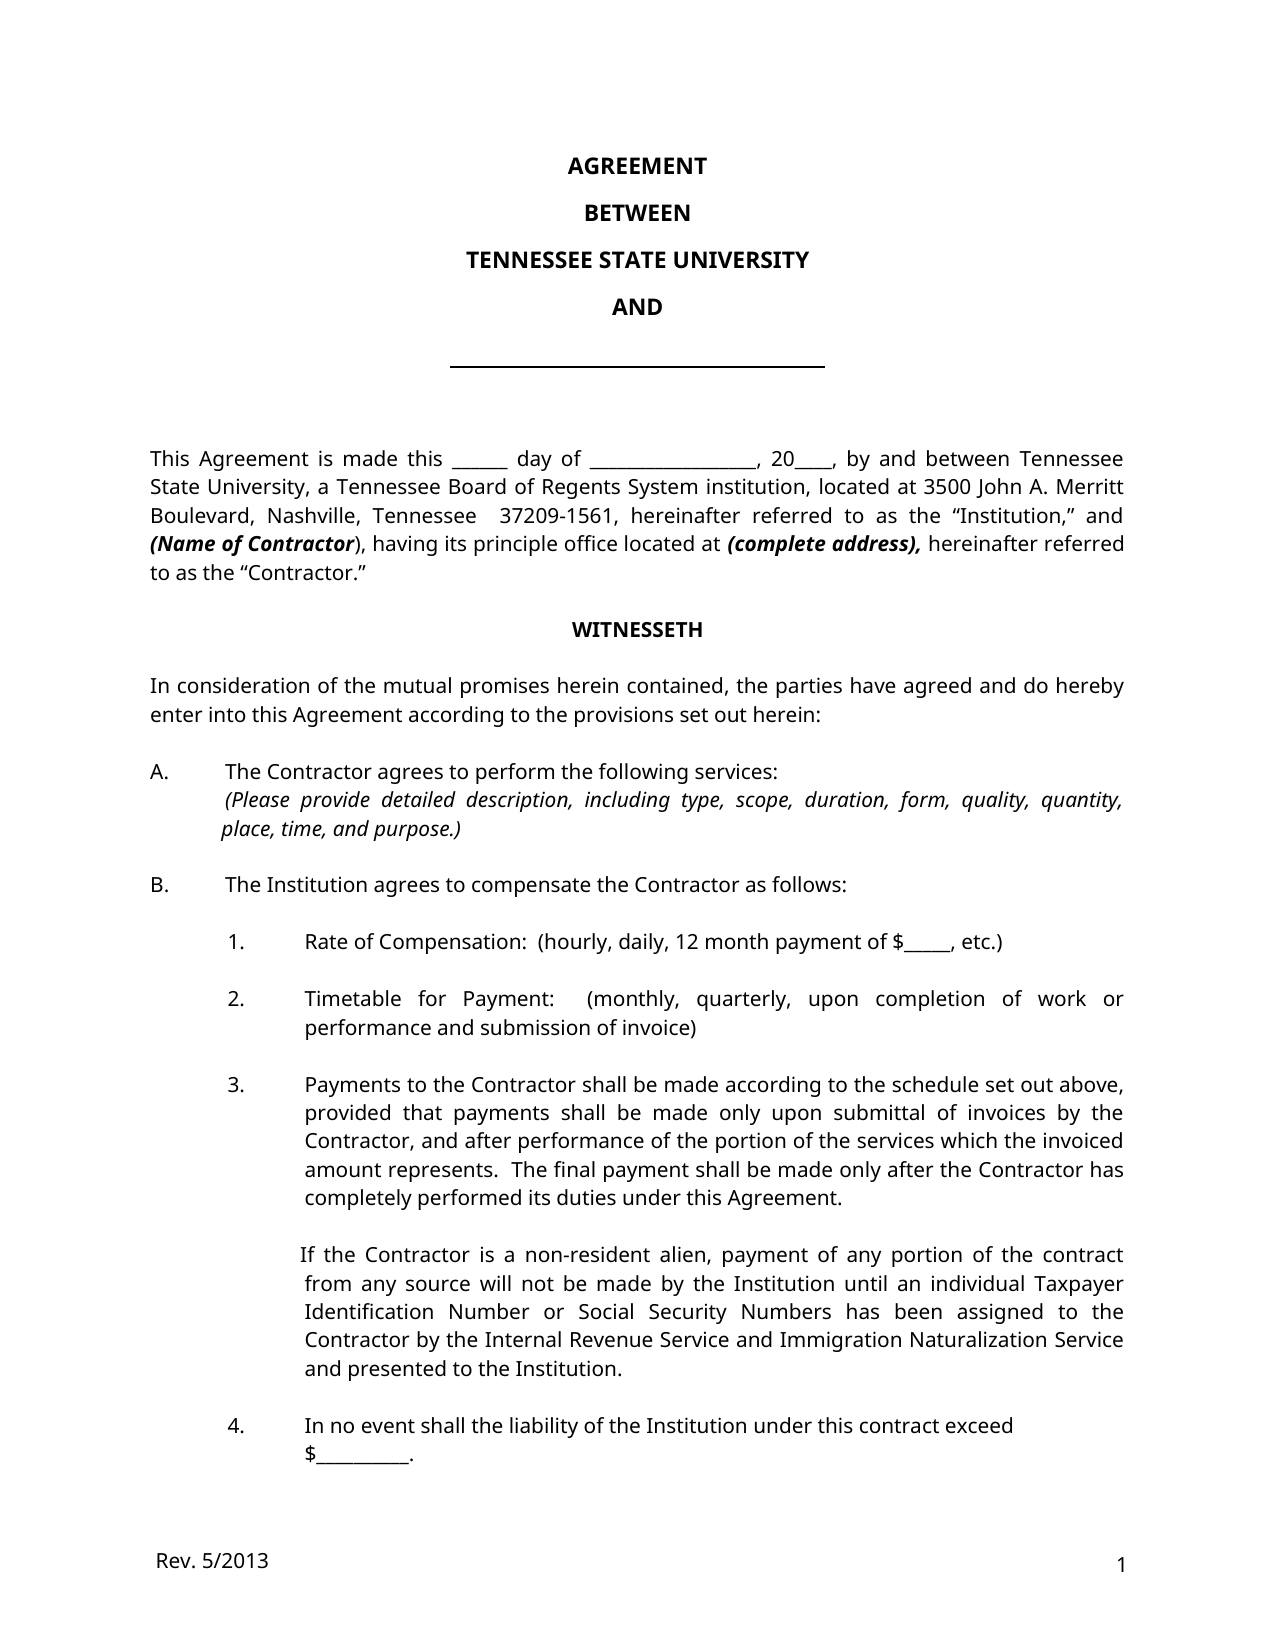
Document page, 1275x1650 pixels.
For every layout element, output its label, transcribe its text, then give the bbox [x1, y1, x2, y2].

text If the Contractor is a non-resident alien, payment of any portion of the contract from any source will not be made by the Institution until an individual Taxpayer Identification Number or Social Security Numbers has been assigned to the Contractor by the Internal Revenue Service and Immigration Naturalization Service and presented to the Institution. [300, 1240, 1125, 1382]
text 3. Payments to the Contractor shall be made according to the schedule set out above, provided that payments shall be made only upon submittal of invoices by the Contractor, and after performance of the portion of the services which the invoiced amount represents. The final payment shall be made only after the Contractor has completely performed its duties under this Agreement. [227, 1070, 1125, 1212]
text 2. Timetable for Payment: (monthly, quarterly, upon completion of work or performance and submission of invoice) [227, 984, 1125, 1041]
text A. The Contractor agrees to perform the following services: [150, 757, 1125, 785]
title BETWEEN [150, 197, 1125, 228]
subtitle WITNESSETH [150, 615, 1125, 643]
text TENNESSEE STATE UNIVERSITY [150, 244, 1125, 275]
text 1. Rate of Compensation: (hourly, daily, 12 month payment of $_____, etc.) [227, 927, 1125, 956]
text This Agreement is made this ______ day of __________________, 20____, by and between Tennessee State University, a Tennessee Board of Regents System institution, located at 3500 John A. Merritt Boulevard, Nashville, Tennessee 37209-1561, hereinafter referred to as the “Institution,” and (Name of Contractor), having its principle office located at (complete address), hereinafter referred to as the “Contractor.” [150, 444, 1125, 586]
text (Please provide detailed description, including type, scope, duration, form, quality, quantity, place, time, and purpose.) [221, 785, 1125, 842]
title AGREEMENT [150, 150, 1125, 181]
text AND [150, 291, 1125, 322]
text 4. In no event shall the liability of the Institution under this contract exceed $__________. [227, 1411, 1125, 1468]
text B. The Institution agrees to compensate the Contractor as follows: [150, 871, 1125, 899]
text In consideration of the mutual promises herein contained, the parties have agreed and do hereby enter into this Agreement according to the provisions set out herein: [150, 672, 1125, 728]
